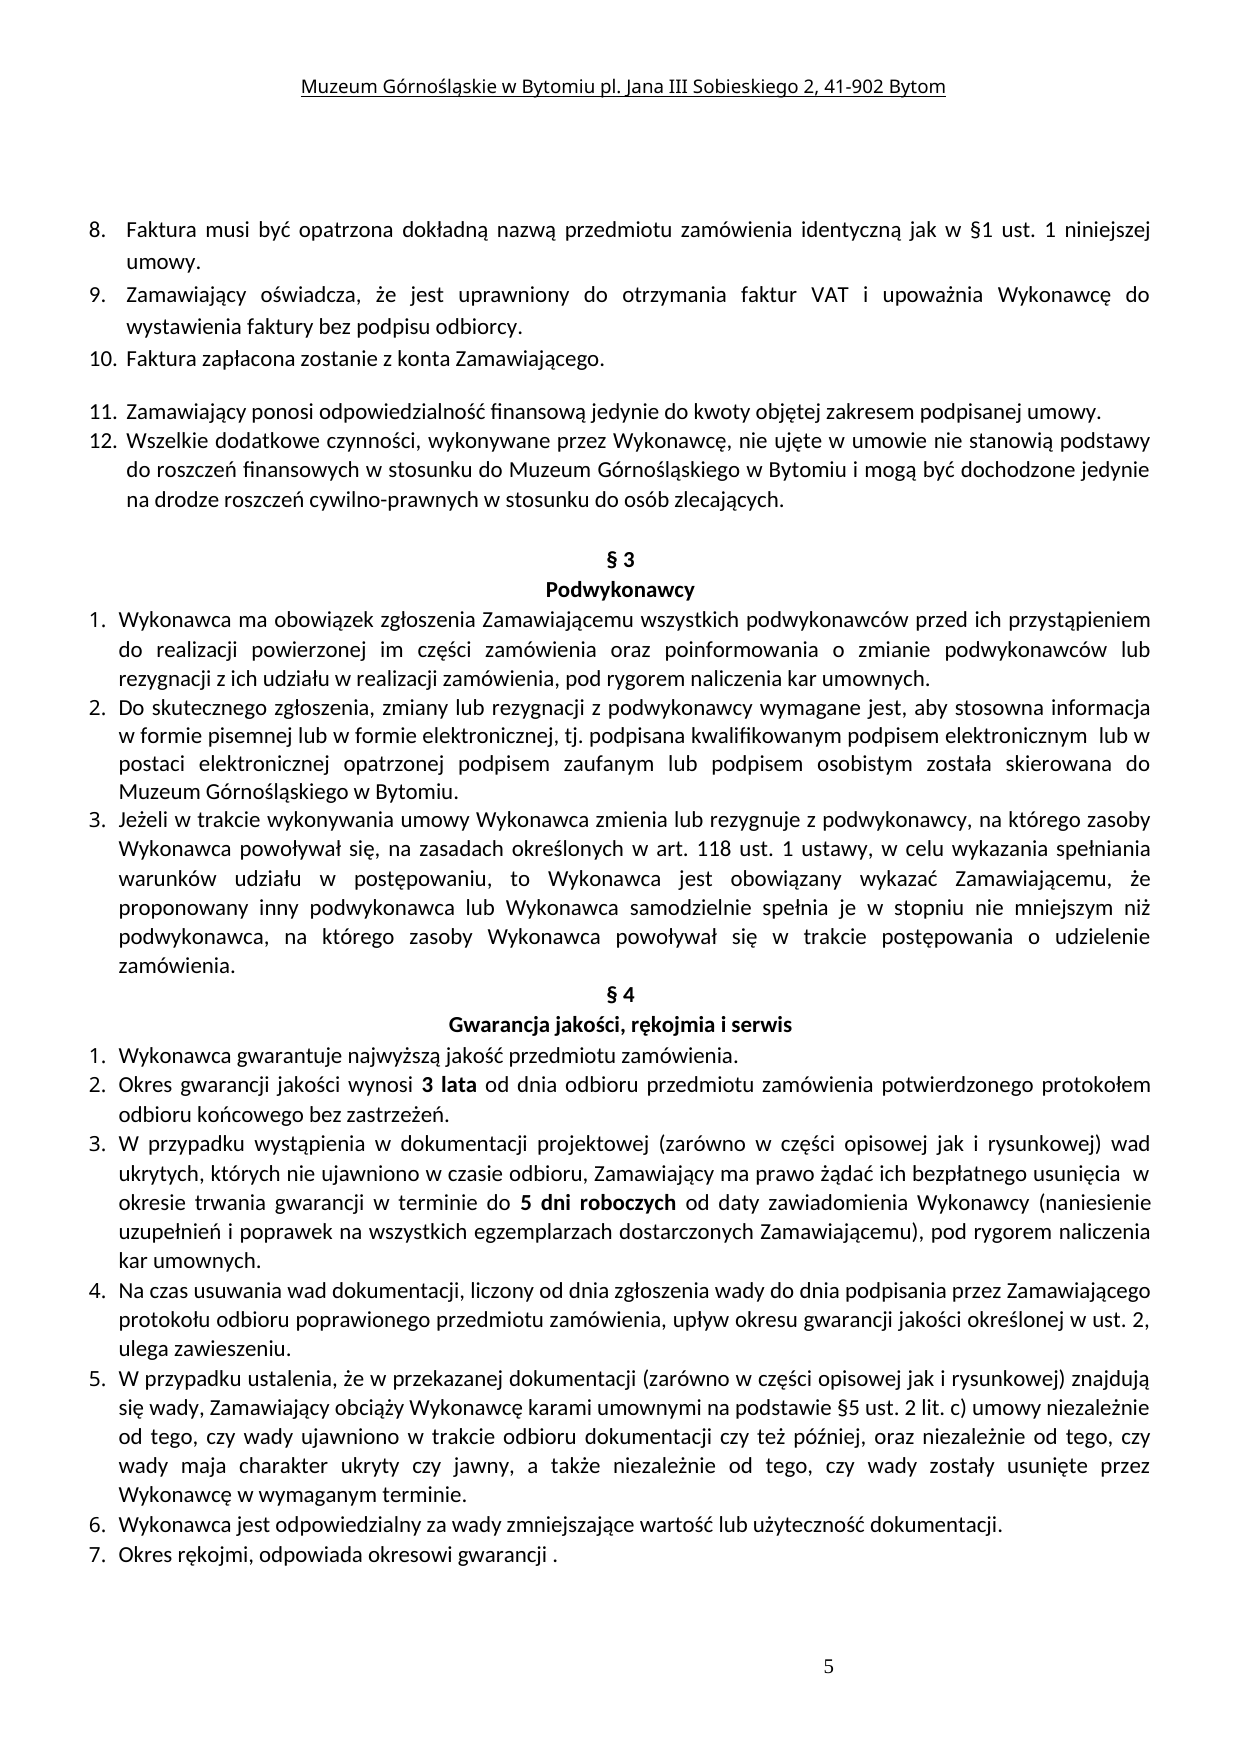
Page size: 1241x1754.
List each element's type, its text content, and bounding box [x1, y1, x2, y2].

list Na czas usuwania wad dokumentacji, liczony od dnia zgłoszenia wady do dnia podpisania przez Zamawiającego protokołu odbioru poprawionego przedmiotu zamówienia, upływ okresu gwarancji jakości określonej w ust. 2, ulega zawieszeniu. [89, 1276, 1152, 1362]
list Jeżeli w trakcie wykonywania umowy Wykonawca zmienia lub rezygnuje z podwykonawcy, na którego zasoby Wykonawca powoływał się, na zasadach określonych w art. 118 ust. 1 ustawy, w celu wykazania spełniania warunków udziału w postępowaniu, to Wykonawca jest obowiązany wykazać Zamawiającemu, że proponowany inny podwykonawca lub Wykonawca samodzielnie spełnia je w stopniu nie mniejszym niż podwykonawca, na którego zasoby Wykonawca powoływał się w trakcie postępowania o udzielenie zamówienia. [89, 805, 1152, 979]
list Wykonawca ma obowiązek zgłoszenia Zamawiającemu wszystkich podwykonawców przed ich przystąpieniem do realizacji powierzonej im części zamówienia oraz poinformowania o zmianie podwykonawców lub rezygnacji z ich udziału w realizacji zamówienia, pod rygorem naliczenia kar umownych. [89, 605, 1152, 692]
list Wszelkie dodatkowe czynności, wykonywane przez Wykonawcę, nie ujęte w umowie nie stanowią podstawy do roszczeń finansowych w stosunku do Muzeum Górnośląskiego w Bytomiu i mogą być dochodzone jedynie na drodze roszczeń cywilno-prawnych w stosunku do osób zlecających. [89, 427, 1152, 513]
list Wykonawca gwarantuje najwyższą jakość przedmiotu zamówienia. [89, 1041, 1152, 1069]
subtitle Gwarancja jakości, rękojmia i serwis [97, 1011, 1143, 1038]
subtitle Podwykonawcy [97, 575, 1143, 603]
list Zamawiający ponosi odpowiedzialność finansową jedynie do kwoty objętej zakresem podpisanej umowy. [89, 397, 1152, 425]
list Wykonawca jest odpowiedzialny za wady zmniejszające wartość lub użyteczność dokumentacji. [89, 1510, 1152, 1538]
list Faktura zapłacona zostanie z konta Zamawiającego. [89, 344, 1152, 372]
list Okres gwarancji jakości wynosi 3 lata od dnia odbioru przedmiotu zamówienia potwierdzonego protokołem odbioru końcowego bez zastrzeżeń. [89, 1071, 1152, 1128]
text § 3 [97, 545, 1143, 573]
list Okres rękojmi, odpowiada okresowi gwarancji . [89, 1540, 1152, 1568]
list Faktura musi być opatrzona dokładną nazwą przedmiotu zamówienia identyczną jak w §1 ust. 1 niniejszej umowy. [89, 215, 1152, 276]
list W przypadku ustalenia, że w przekazanej dokumentacji (zarówno w części opisowej jak i rysunkowej) znajdują się wady, Zamawiający obciąży Wykonawcę karami umownymi na podstawie §5 ust. 2 lit. c) umowy niezależnie od tego, czy wady ujawniono w trakcie odbioru dokumentacji czy też później, oraz niezależnie od tego, czy wady maja charakter ukryty czy jawny, a także niezależnie od tego, czy wady zostały usunięte przez Wykonawcę w wymaganym terminie. [89, 1364, 1152, 1508]
text § 4 [97, 980, 1143, 1008]
list Zamawiający oświadcza, że jest uprawniony do otrzymania faktur VAT i upoważnia Wykonawcę do wystawienia faktury bez podpisu odbiorcy. [89, 280, 1152, 340]
list Do skutecznego zgłoszenia, zmiany lub rezygnacji z podwykonawcy wymagane jest, aby stosowna informacja w formie pisemnej lub w formie elektronicznej, tj. podpisana kwalifikowanym podpisem elektronicznym lub w postaci elektronicznej opatrzonej podpisem zaufanym lub podpisem osobistym została skierowana do Muzeum Górnośląskiego w Bytomiu. [89, 693, 1152, 805]
list W przypadku wystąpienia w dokumentacji projektowej (zarówno w części opisowej jak i rysunkowej) wad ukrytych, których nie ujawniono w czasie odbioru, Zamawiający ma prawo żądać ich bezpłatnego usunięcia w okresie trwania gwarancji w terminie do 5 dni roboczych od daty zawiadomienia Wykonawcy (naniesienie uzupełnień i poprawek na wszystkich egzemplarzach dostarczonych Zamawiającemu), pod rygorem naliczenia kar umownych. [89, 1129, 1152, 1274]
